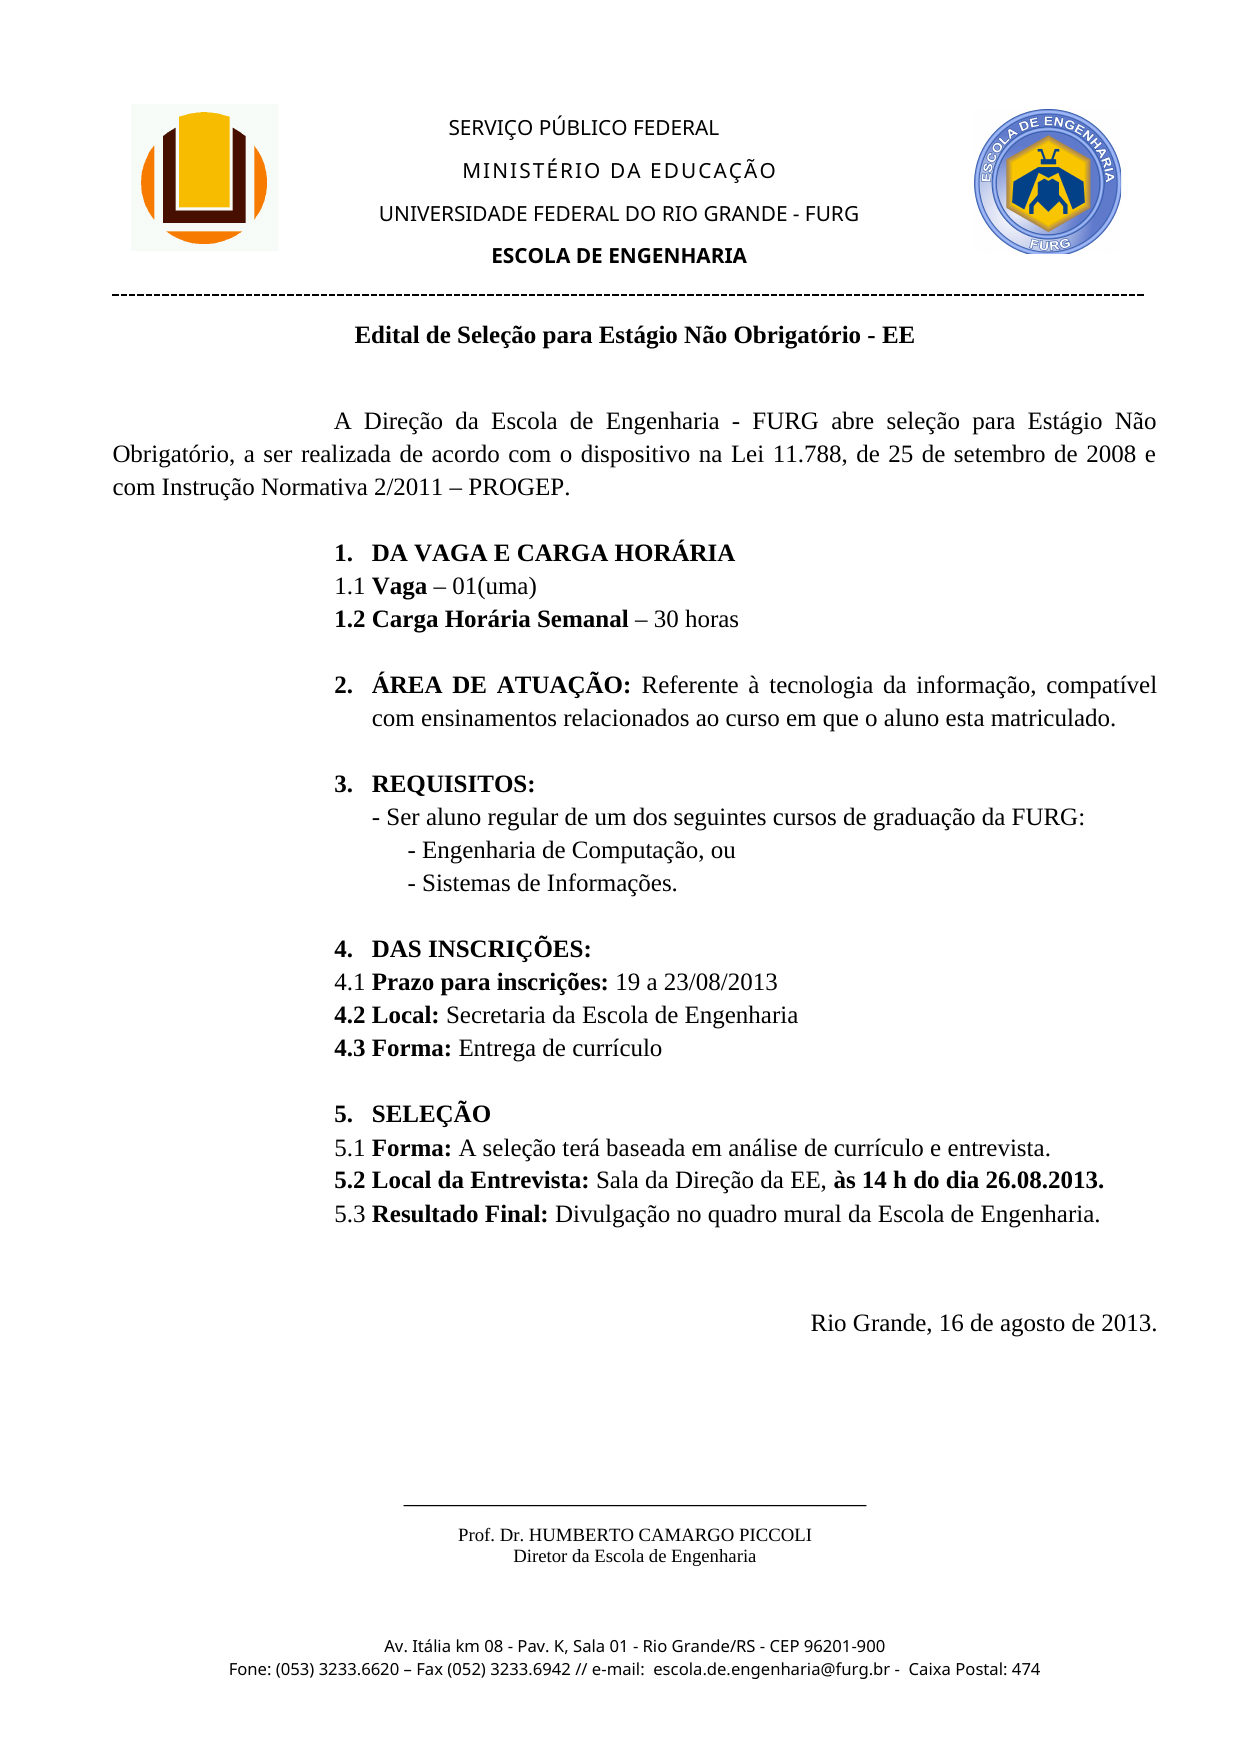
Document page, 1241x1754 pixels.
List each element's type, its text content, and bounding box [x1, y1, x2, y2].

list ÁREA DE ATUAÇÃO: Referente à tecnologia da informação, compatível com ensinamentos relacionados ao curso em que o aluno esta matriculado. [334, 670, 1157, 732]
list DA VAGA E CARGA HORÁRIA [334, 538, 1157, 567]
text Diretor da Escola de Engenharia [112, 1545, 1157, 1567]
list Vaga – 01(uma) [334, 571, 1157, 600]
list Prazo para inscrições: 19 a 23/08/2013 [334, 967, 1157, 996]
list Local: Secretaria da Escola de Engenharia [334, 1001, 1157, 1029]
text Prof. Dr. HUMBERTO CAMARGO PICCOLI [112, 1523, 1157, 1545]
list Forma: Entrega de currículo [334, 1033, 1157, 1062]
list Carga Horária Semanal – 30 horas [334, 604, 1157, 633]
text _____________________________________ [112, 1480, 1157, 1509]
text Rio Grande, 16 de agosto de 2013. [112, 1308, 1157, 1337]
text - Engenharia de Computação, ou [372, 835, 1157, 864]
text Edital de Seleção para Estágio Não Obrigatório - EE [112, 320, 1157, 349]
list Local da Entrevista: Sala da Direção da EE, às 14 h do dia 26.08.2013. [334, 1166, 1157, 1194]
text A Direção da Escola de Engenharia - FURG abre seleção para Estágio Não Obrigatório, a ser realizada de acordo com o dispositivo na Lei 11.788, de 25 de setembro de 2008 e com Instrução Normativa 2/2011 – PROGEP. [112, 406, 1157, 501]
list REQUISITOS: [334, 769, 1157, 798]
list Forma: A seleção terá baseada em análise de currículo e entrevista. [334, 1133, 1157, 1161]
list SELEÇÃO [334, 1099, 1157, 1128]
list DAS INSCRIÇÕES: [334, 934, 1157, 963]
picture [131, 104, 279, 251]
picture [974, 109, 1121, 254]
text - Ser aluno regular de um dos seguintes cursos de graduação da FURG: [372, 802, 1157, 831]
list Resultado Final: Divulgação no quadro mural da Escola de Engenharia. [334, 1199, 1157, 1227]
text - Sistemas de Informações. [372, 868, 1157, 897]
